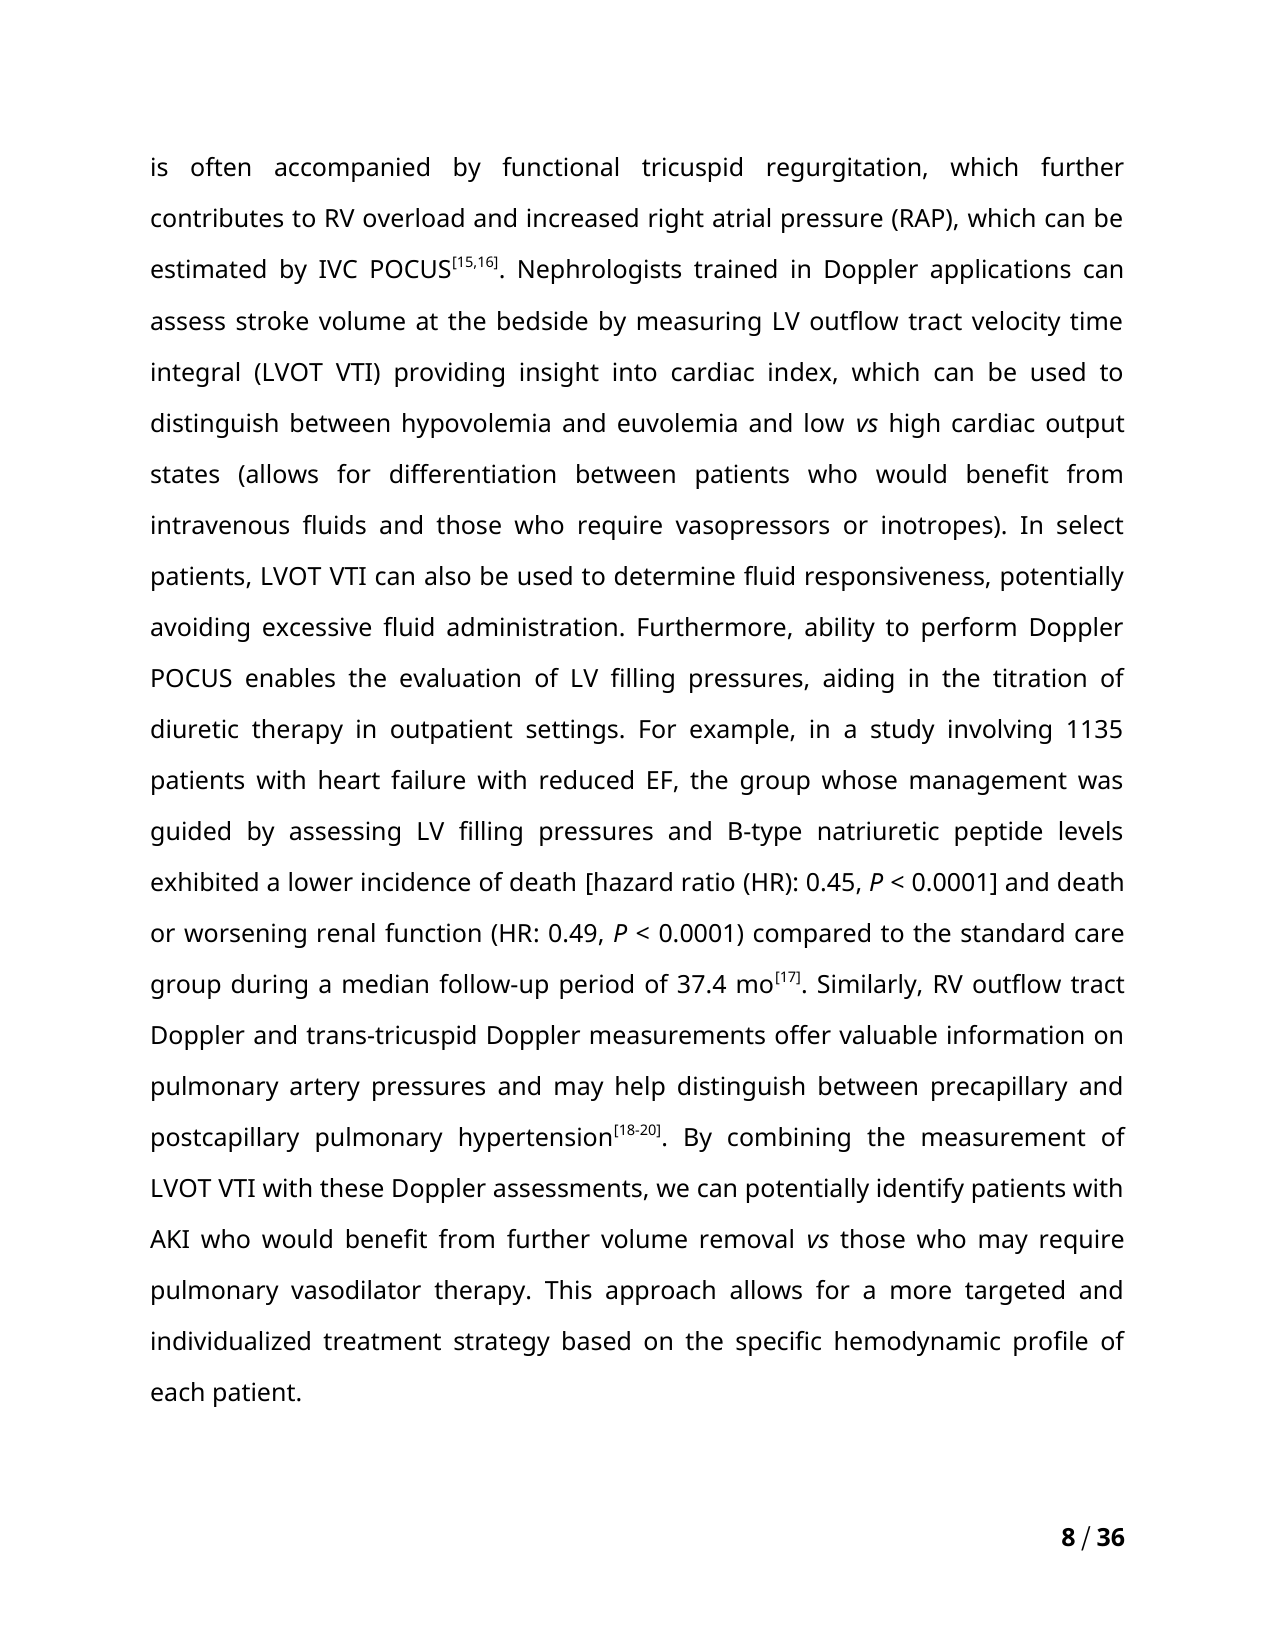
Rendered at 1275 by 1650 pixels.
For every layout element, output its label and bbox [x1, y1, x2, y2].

text [150, 150, 1125, 1409]
